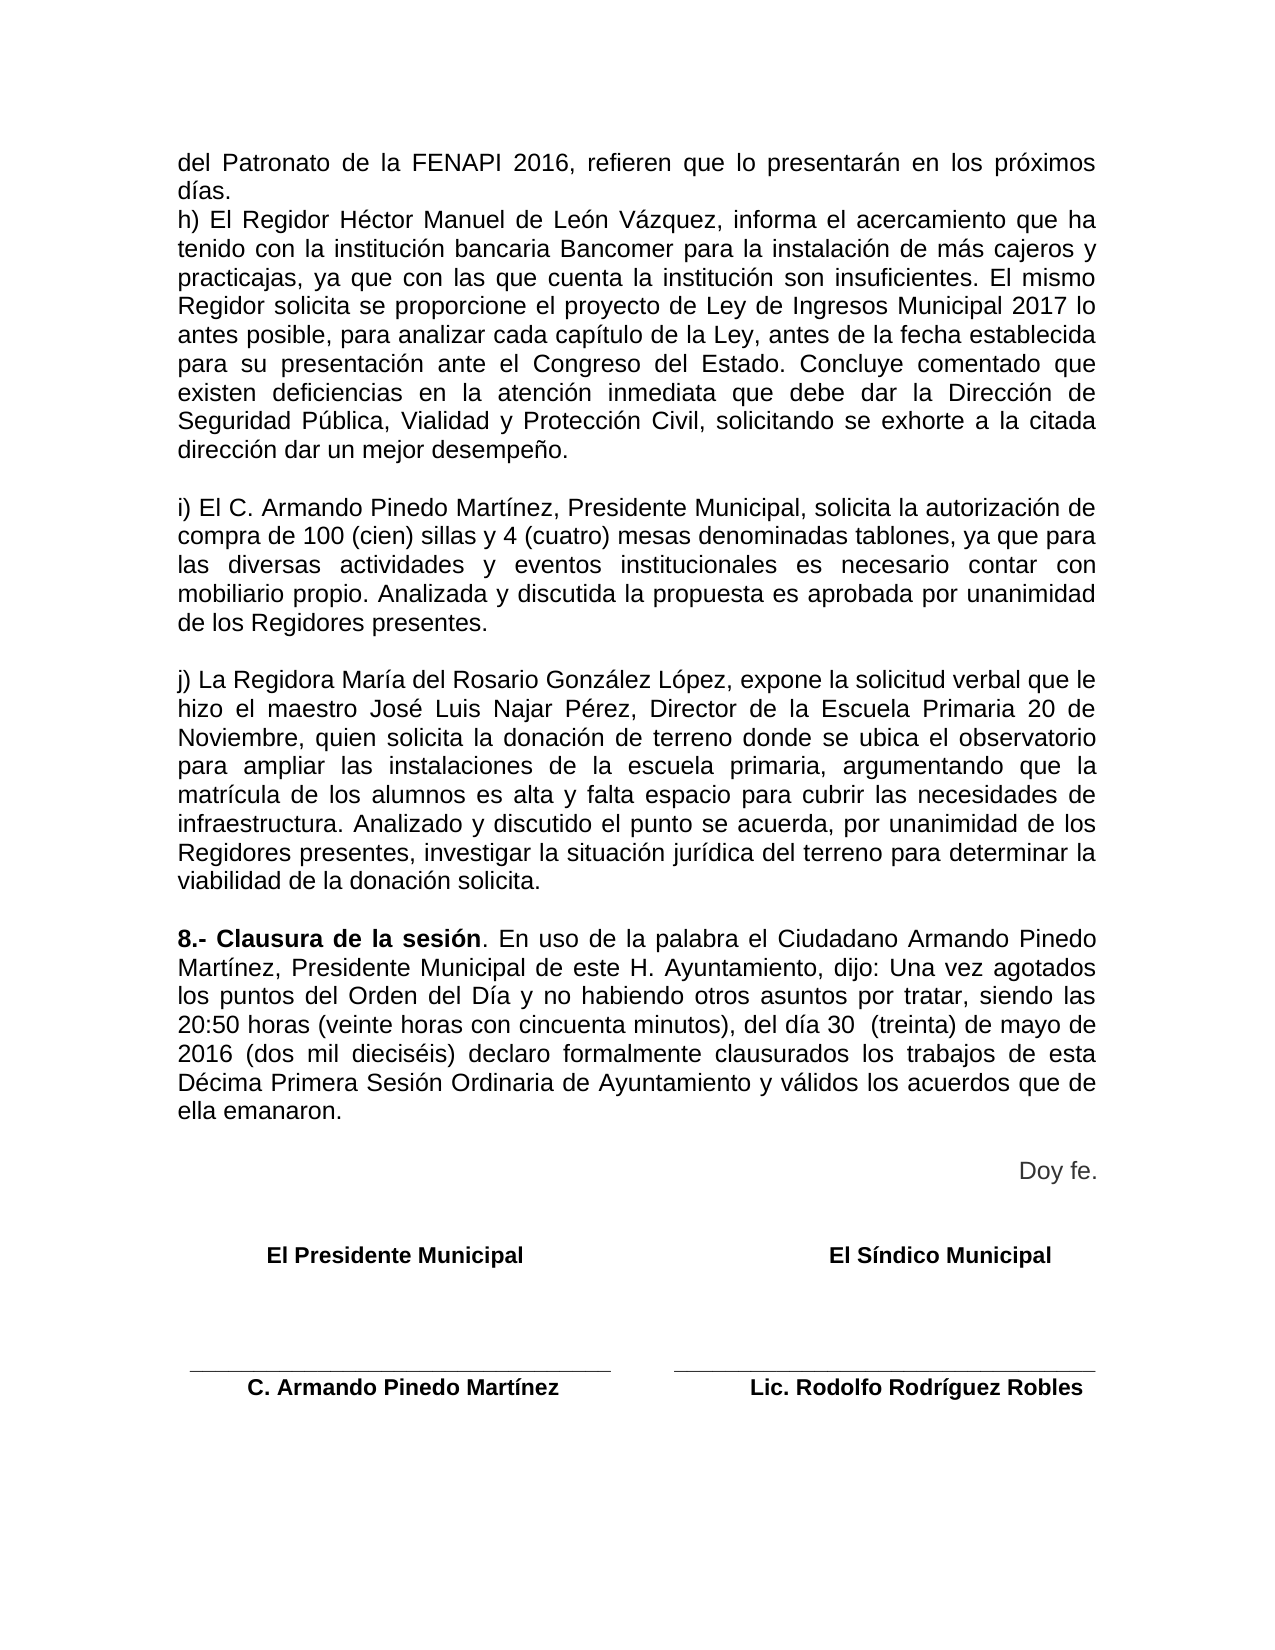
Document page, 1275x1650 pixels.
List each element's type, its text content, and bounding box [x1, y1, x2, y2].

text i) El C. Armando Pinedo Martínez, Presidente Municipal, solicita la autorización de compra de 100 (cien) sillas y 4 (cuatro) mesas denominadas tablones, ya que para las diversas actividades y eventos institucionales es necesario contar con mobiliario propio. Analizada y discutida la propuesta es aprobada por unanimidad de los Regidores presentes. [177, 493, 1098, 636]
text El Presidente Municipal El Síndico Municipal [177, 1242, 1098, 1268]
text Doy fe. [177, 1156, 1098, 1185]
text j) La Regidora María del Rosario González López, expone la solicitud verbal que le hizo el maestro José Luis Najar Pérez, Director de la Escuela Primaria 20 de Noviembre, quien solicita la donación de terreno donde se ubica el observatorio para ampliar las instalaciones de la escuela primaria, argumentando que la matrícula de los alumnos es alta y falta espacio para cubrir las necesidades de infraestructura. Analizado y discutido el punto se acuerda, por unanimidad de los Regidores presentes, investigar la situación jurídica del terreno para determinar la viabilidad de la donación solicita. [177, 665, 1098, 895]
text h) El Regidor Héctor Manuel de León Vázquez, informa el acercamiento que ha tenido con la institución bancaria Bancomer para la instalación de más cajeros y practicajas, ya que con las que cuenta la institución son insuficientes. El mismo Regidor solicita se proporcione el proyecto de Ley de Ingresos Municipal 2017 lo antes posible, para analizar cada capítulo de la Ley, antes de la fecha establecida para su presentación ante el Congreso del Estado. Concluye comentado que existen deficiencias en la atención inmediata que debe dar la Dirección de Seguridad Pública, Vialidad y Protección Civil, solicitando se exhorte a la citada dirección dar un mejor desempeño. [177, 205, 1098, 464]
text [177, 148, 1098, 205]
text 8.- Clausura de la sesión. En uso de la palabra el Ciudadano Armando Pinedo Martínez, Presidente Municipal de este H. Ayuntamiento, dijo: Una vez agotados los puntos del Orden del Día y no habiendo otros asuntos por tratar, siendo las 20:50 horas (veinte horas con cincuenta minutos), del día 30 (treinta) de mayo de 2016 (dos mil dieciséis) declaro formalmente clausurados los trabajos de esta Décima Primera Sesión Ordinaria de Ayuntamiento y válidos los acuerdos que de ella emanaron. [177, 924, 1098, 1125]
text C. Armando Pinedo Martínez Lic. Rodolfo Rodríguez Robles [177, 1374, 1098, 1400]
text _________________________________ _________________________________ [177, 1348, 1098, 1374]
